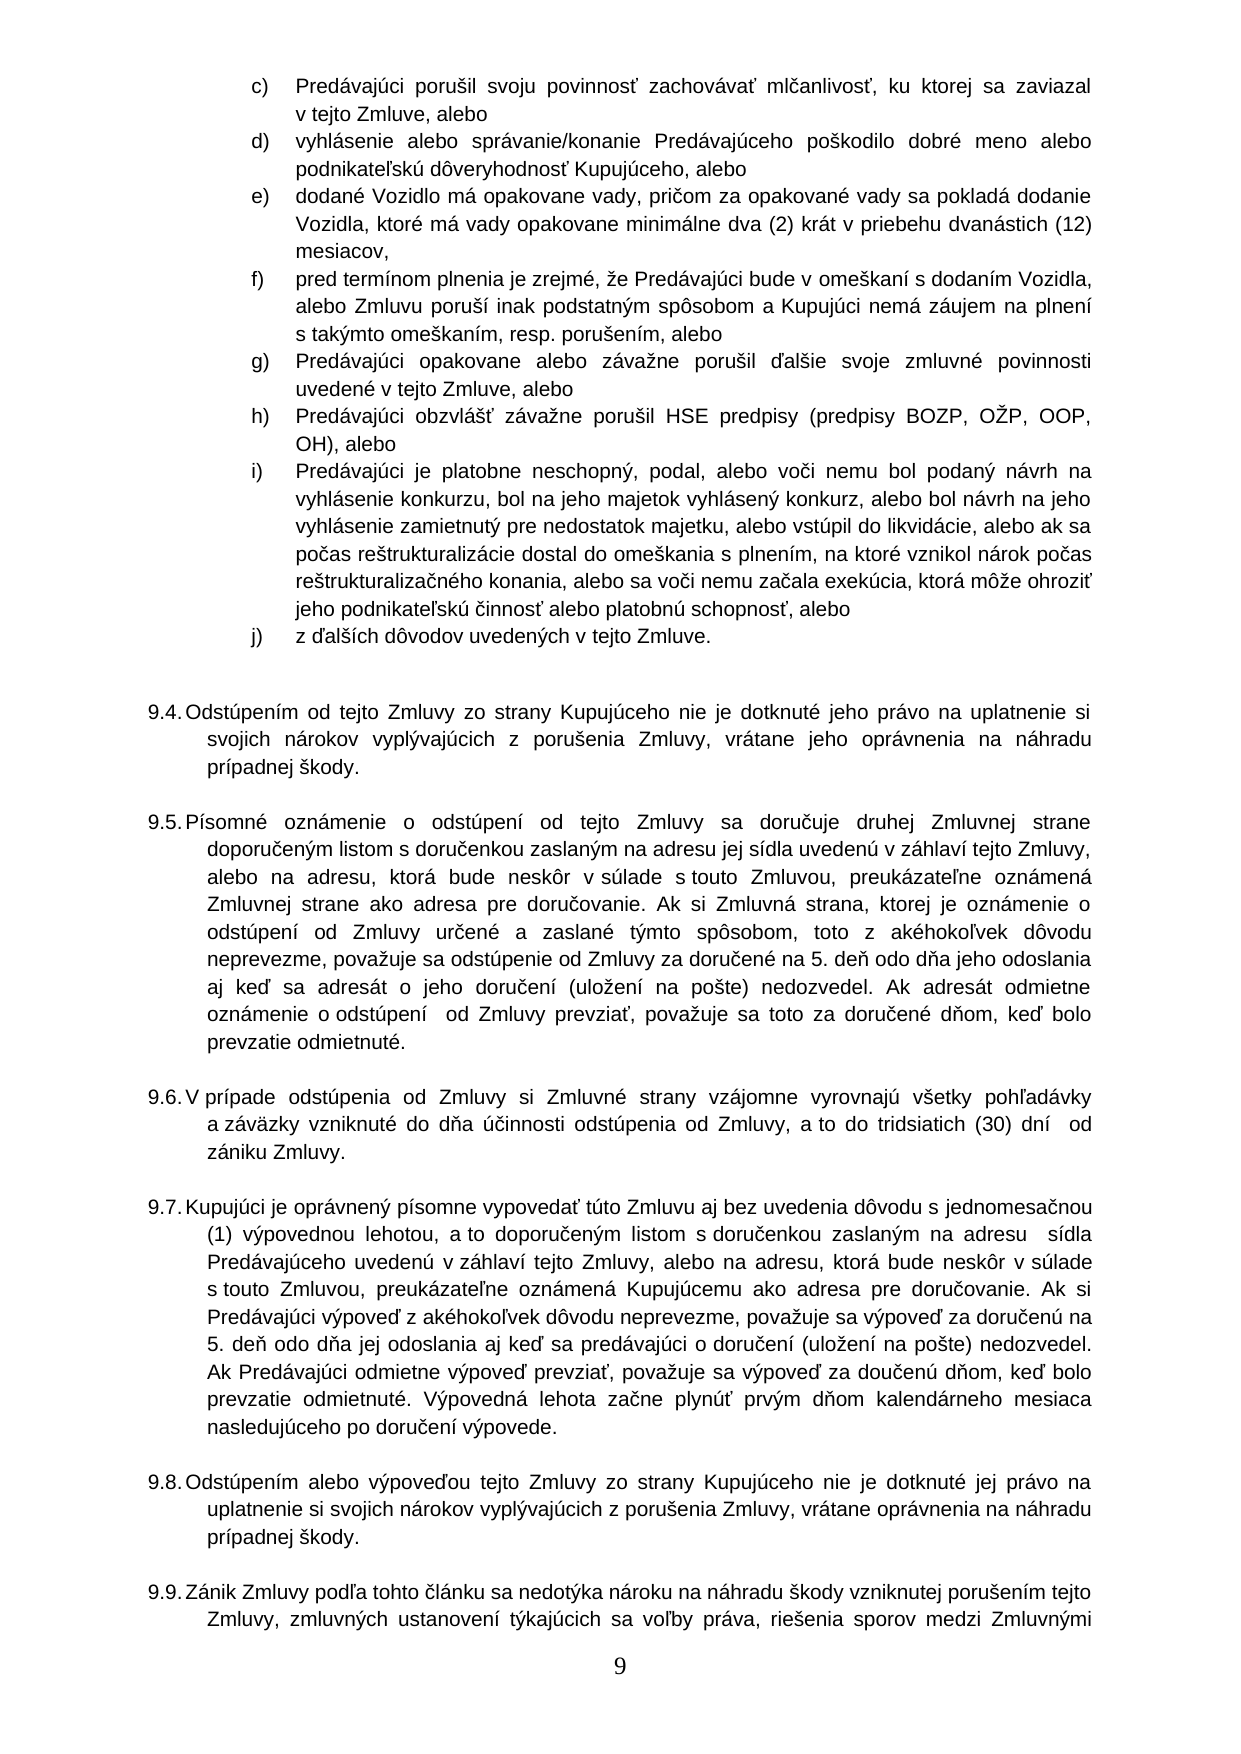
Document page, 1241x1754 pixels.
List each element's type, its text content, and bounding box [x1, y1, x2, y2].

list Predávajúci je platobne neschopný, podal, alebo voči nemu bol podaný návrh na vyhlásenie konkurzu, bol na jeho majetok vyhlásený konkurz, alebo bol návrh na jeho vyhlásenie zamietnutý pre nedostatok majetku, alebo vstúpil do likvidácie, alebo ak sa počas reštrukturalizácie dostal do omeškania s plnením, na ktoré vznikol nárok počas reštrukturalizačného konania, alebo sa voči nemu začala exekúcia, ktorá môže ohroziť jeho podnikateľskú činnosť alebo platobnú schopnosť, alebo [251, 459, 1092, 620]
list Kupujúci je oprávnený písomne vypovedať túto Zmluvu aj bez uvedenia dôvodu s jednomesačnou (1) výpovednou lehotou, a to doporučeným listom s doručenkou zaslaným na adresu sídla Predávajúceho uvedenú v záhlaví tejto Zmluvy, alebo na adresu, ktorá bude neskôr v súlade s touto Zmluvou, preukázateľne oznámená Kupujúcemu ako adresa pre doručovanie. Ak si Predávajúci výpoveď z akéhokoľvek dôvodu neprevezme, považuje sa výpoveď za doručenú na 5. deň odo dňa jej odoslania aj keď sa predávajúci o doručení (uložení na pošte) nedozvedel. Ak Predávajúci odmietne výpoveď prevziať, považuje sa výpoveď za doučenú dňom, keď bolo prevzatie odmietnuté. Výpovedná lehota začne plynúť prvým dňom kalendárneho mesiaca nasledujúceho po doručení výpovede. [148, 1195, 1092, 1439]
list pred termínom plnenia je zrejmé, že Predávajúci bude v omeškaní s dodaním Vozidla, alebo Zmluvu poruší inak podstatným spôsobom a Kupujúci nemá záujem na plnení s takýmto omeškaním, resp. porušením, alebo [251, 266, 1092, 345]
list Odstúpením alebo výpoveďou tejto Zmluvy zo strany Kupujúceho nie je dotknuté jej právo na uplatnenie si svojich nárokov vyplývajúcich z porušenia Zmluvy, vrátane oprávnenia na náhradu prípadnej škody. [148, 1470, 1092, 1549]
list Odstúpením od tejto Zmluvy zo strany Kupujúceho nie je dotknuté jeho právo na uplatnenie si svojich nárokov vyplývajúcich z porušenia Zmluvy, vrátane jeho oprávnenia na náhradu prípadnej škody. [148, 700, 1092, 779]
list Písomné oznámenie o odstúpení od tejto Zmluvy sa doručuje druhej Zmluvnej strane doporučeným listom s doručenkou zaslaným na adresu jej sídla uvedenú v záhlaví tejto Zmluvy, alebo na adresu, ktorá bude neskôr v súlade s touto Zmluvou, preukázateľne oznámená Zmluvnej strane ako adresa pre doručovanie. Ak si Zmluvná strana, ktorej je oznámenie o odstúpení od Zmluvy určené a zaslané týmto spôsobom, toto z akéhokoľvek dôvodu neprevezme, považuje sa odstúpenie od Zmluvy za doručené na 5. deň odo dňa jeho odoslania aj keď sa adresát o jeho doručení (uložení na pošte) nedozvedel. Ak adresát odmietne oznámenie o odstúpení od Zmluvy prevziať, považuje sa toto za doručené dňom, keď bolo prevzatie odmietnuté. [148, 810, 1092, 1054]
list vyhlásenie alebo správanie/konanie Predávajúceho poškodilo dobré meno alebo podnikateľskú dôveryhodnosť Kupujúceho, alebo [251, 129, 1092, 180]
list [148, 1580, 1092, 1631]
list dodané Vozidlo má opakovane vady, pričom za opakované vady sa pokladá dodanie Vozidla, ktoré má vady opakovane minimálne dva (2) krát v priebehu dvanástich (12) mesiacov, [251, 184, 1092, 263]
list Predávajúci obzvlášť závažne porušil HSE predpisy (predpisy BOZP, OŽP, OOP, OH), alebo [251, 404, 1092, 455]
list V prípade odstúpenia od Zmluvy si Zmluvné strany vzájomne vyrovnajú všetky pohľadávky a záväzky vzniknuté do dňa účinnosti odstúpenia od Zmluvy, a to do tridsiatich (30) dní od zániku Zmluvy. [148, 1085, 1092, 1164]
list Predávajúci opakovane alebo závažne porušil ďalšie svoje zmluvné povinnosti uvedené v tejto Zmluve, alebo [251, 349, 1092, 400]
list z ďalších dôvodov uvedených v tejto Zmluve. [251, 624, 1092, 648]
list Predávajúci porušil svoju povinnosť zachovávať mlčanlivosť, ku ktorej sa zaviazal v tejto Zmluve, alebo [251, 74, 1092, 125]
